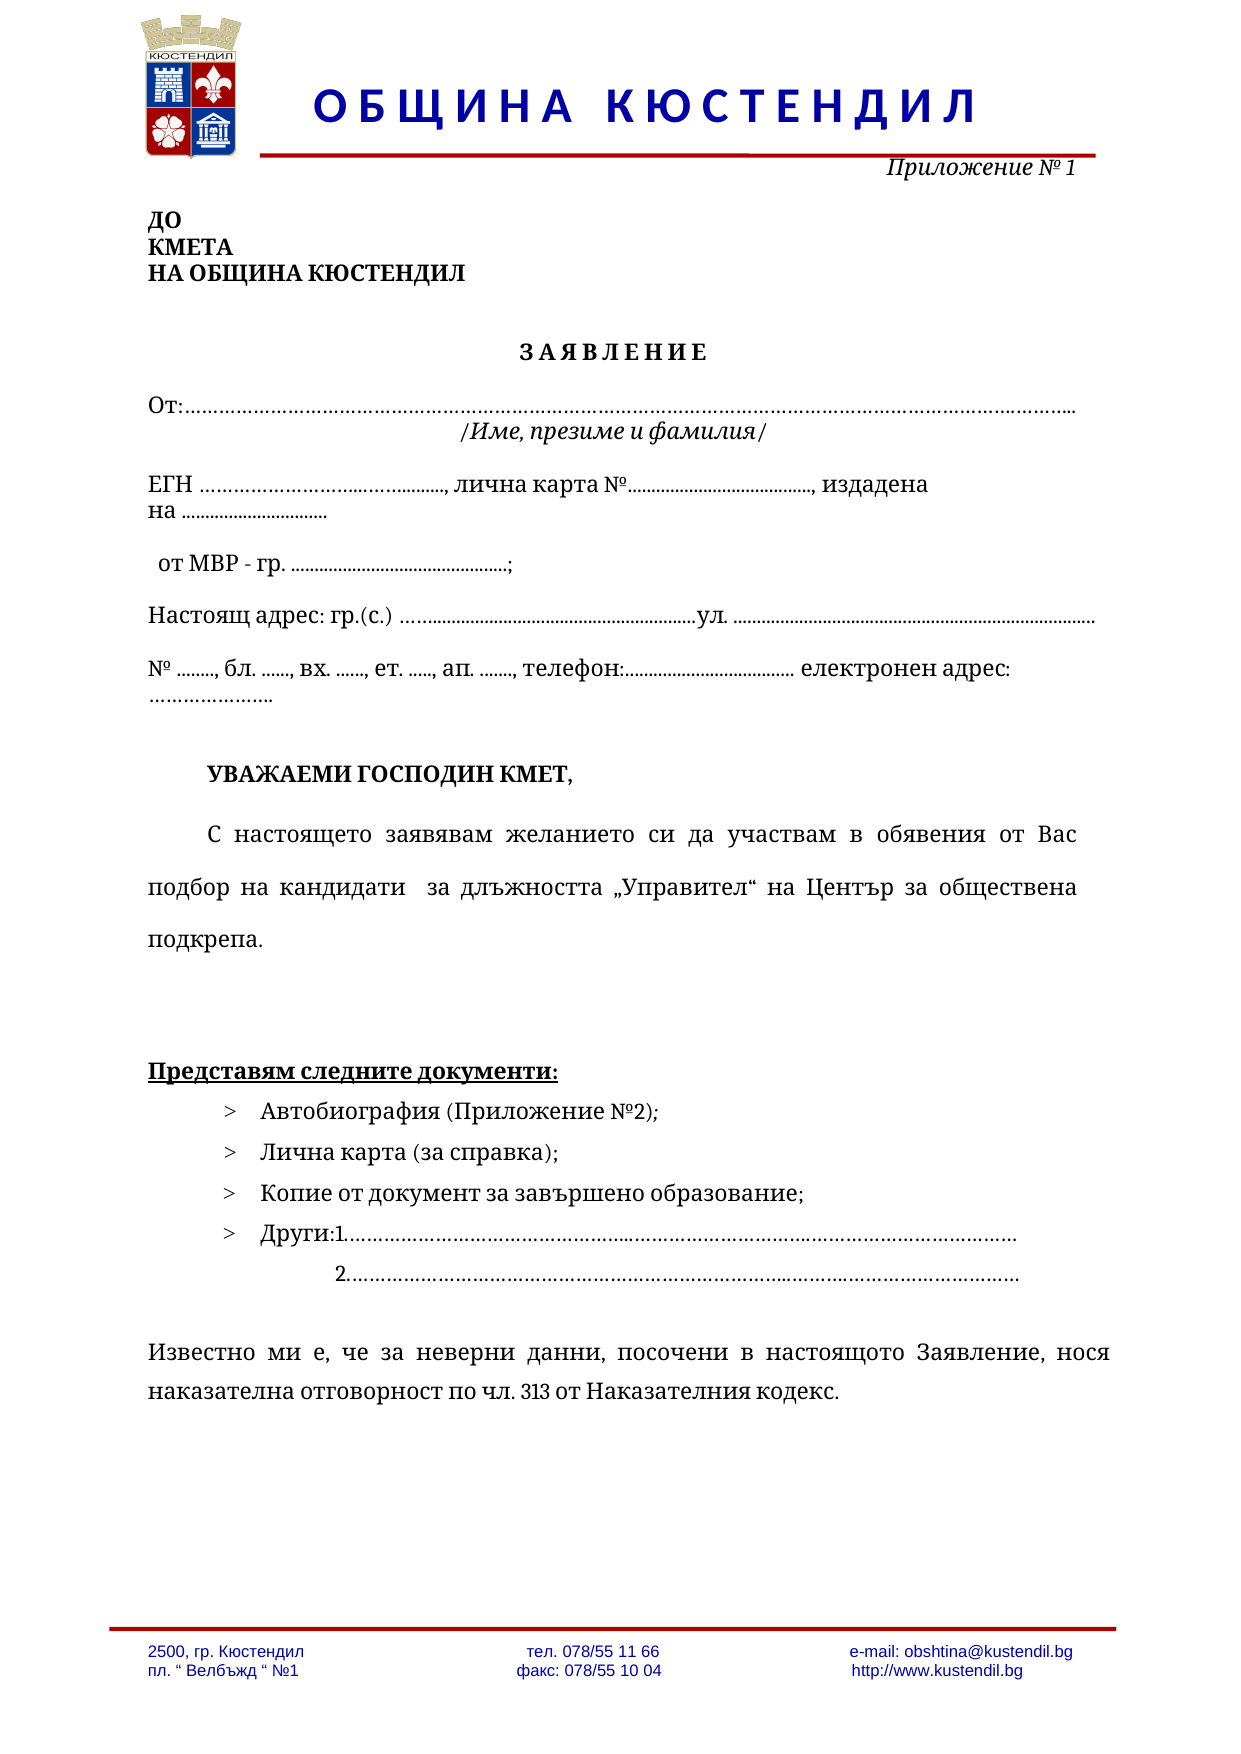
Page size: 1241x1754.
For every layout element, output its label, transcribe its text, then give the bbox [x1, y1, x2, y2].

text ДО [91, 208, 1078, 234]
list Други:1.…………………………………………..………………………….……………………………… 2.…………………………………………………………………..……….………………………… [223, 1220, 1078, 1287]
list Копие от документ за завършено образование; [223, 1180, 1078, 1207]
text КМЕТА [91, 234, 1078, 261]
text Настоящ адрес: гр.(с.) ……........................................................ул. ............................................................................. [148, 603, 1111, 629]
text З А Я В Л Е Н И Е [148, 340, 1078, 366]
text /Име, презиме и фамилия/ [148, 419, 1078, 445]
text ЕГН ………………………...……........., лична карта №......................................., издадена на ............................... [148, 471, 1111, 524]
list Лична карта (за справка); [224, 1139, 1078, 1166]
picture [122, 12, 254, 163]
text От:……………………………………………………………………………………………………………………………….……….. [148, 392, 1078, 419]
text НА ОБЩИНА КЮСТЕНДИЛ [91, 261, 1078, 287]
text С настоящето заявявам желанието си да участвам в обявения от Вас подбор на кандидати за длъжността „Управител“ на Център за обществена подкрепа. [148, 822, 1078, 953]
list Автобиография (Приложение №2); [224, 1098, 1078, 1126]
text Представям следните документи: [148, 1059, 1078, 1085]
text № ........, бл. ......, вх. ......, ет. ....., ап. ......., телефон:.................................... електронен адрес: …………………. [148, 656, 1111, 709]
text Известно ми е, че за неверни данни, посочени в настоящото Заявление, нося наказателна отговорност по чл. 313 от Наказателния кодекс. [148, 1339, 1111, 1405]
text Приложение № 1 [856, 155, 1078, 182]
text УВАЖАЕМИ ГОСПОДИН КМЕТ, [148, 761, 1078, 788]
text от МВР - гр. ..............................................; [148, 551, 1111, 577]
